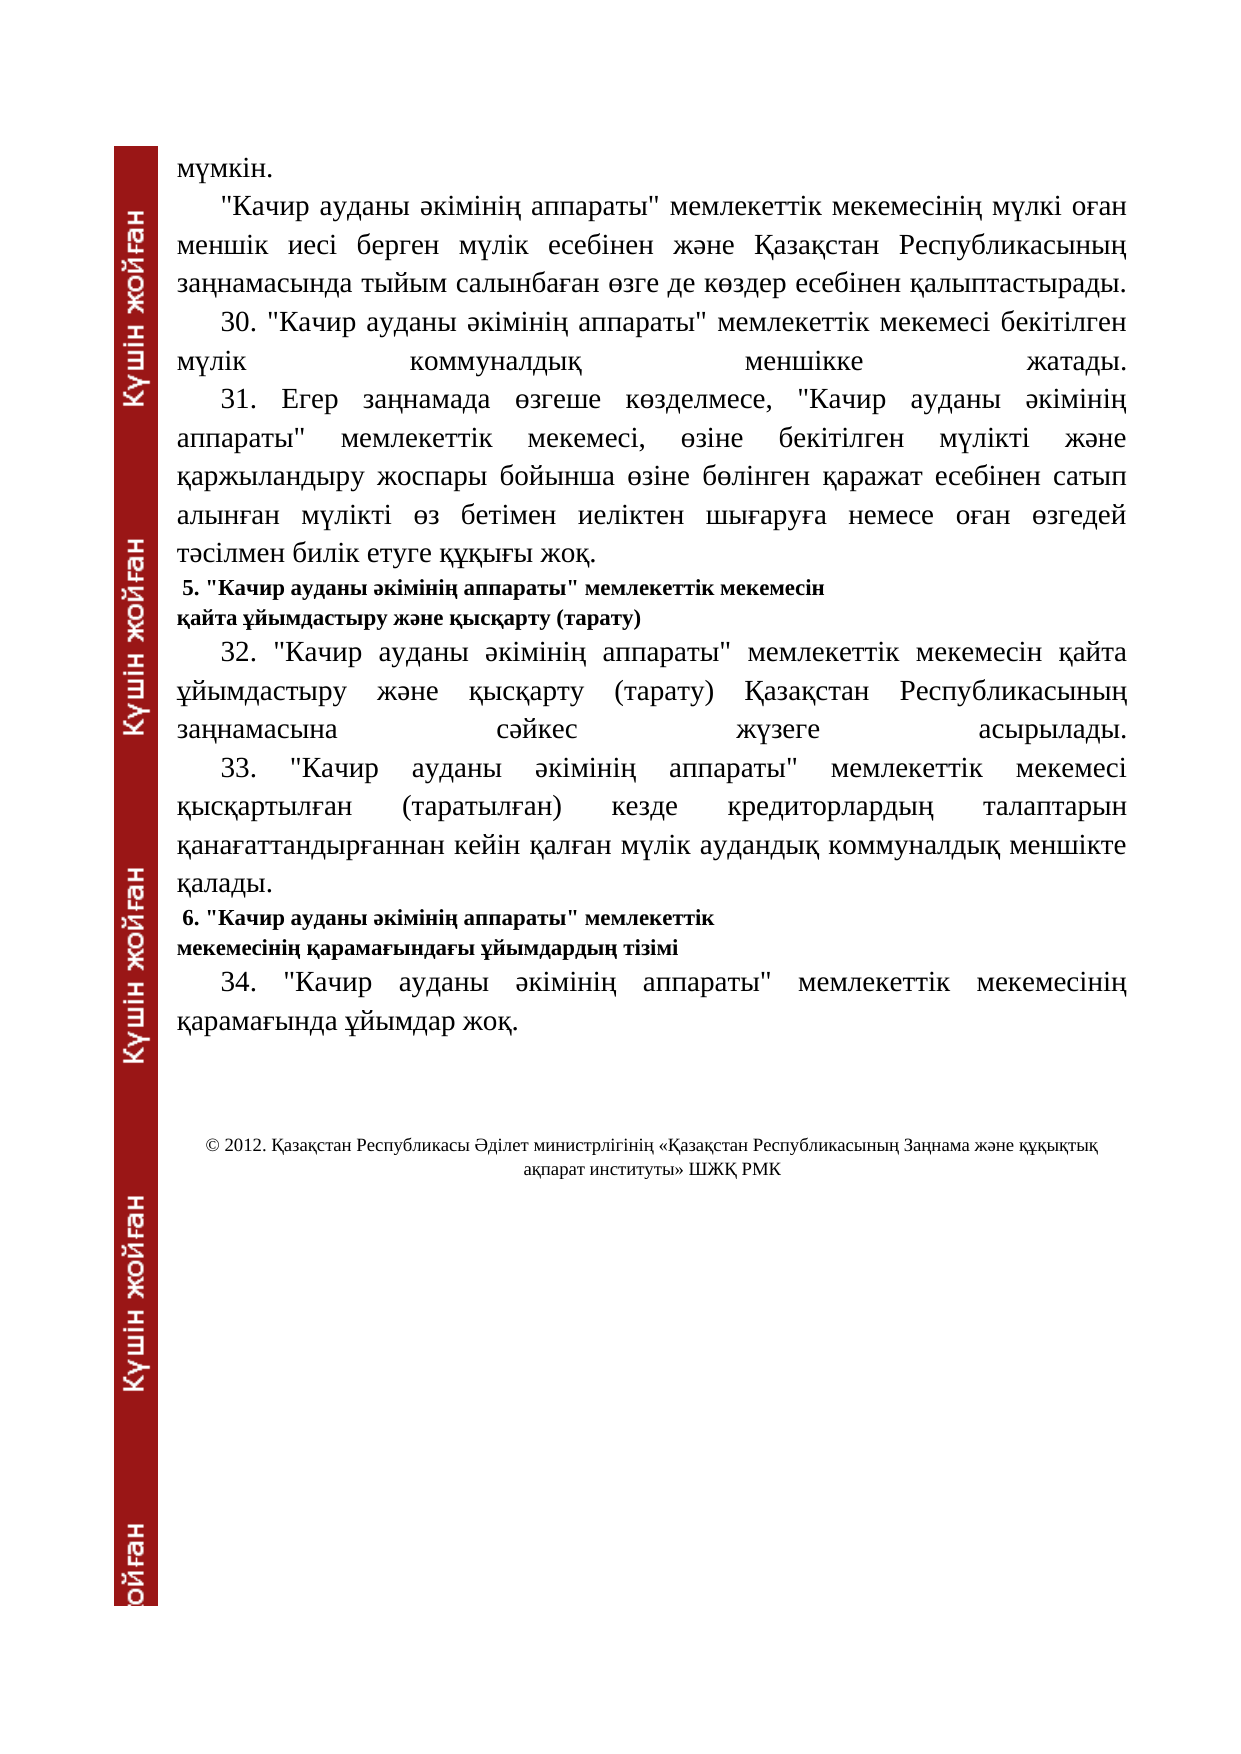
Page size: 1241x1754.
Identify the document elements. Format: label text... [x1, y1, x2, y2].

text © 2012. Қазақстан Республикасы Әділет министрлігінің «Қазақстан Республикасының Заңнама және құқықтық ақпарат институты» ШЖҚ РМК [112, 1133, 1128, 1180]
text 5. "Качир ауданы әкімінің аппараты" мемлекеттік мекемесін қайта ұйымдастыру және қысқарту (тарату) [112, 574, 1128, 631]
picture [114, 146, 158, 150]
text 32. "Качир ауданы әкімінің аппараты" мемлекеттік мекемесін қайта ұйымдастыру және қысқарту (тарату) Қазақстан Республикасының заңнамасына сәйкес жүзеге асырылады. 33. "Качир ауданы әкімінің аппараты" мемлекеттік мекемесі қысқартылған (таратылған) кезде кредиторлардың талаптарын қанағаттандырғаннан кейін қалған мүлік аудандық коммуналдық меншікте қалады. [112, 634, 1128, 899]
picture [114, 1037, 158, 1133]
text 34. "Качир ауданы әкімінің аппараты" мемлекеттік мекемесінің қарамағында ұйымдар жоқ. [112, 964, 1128, 1037]
picture [114, 1180, 158, 1606]
text 6. "Качир ауданы әкімінің аппараты" мемлекеттік мекемесінің қарамағындағы ұйымдардың тізімі [112, 904, 1128, 961]
picture [114, 569, 158, 574]
picture [114, 899, 158, 904]
